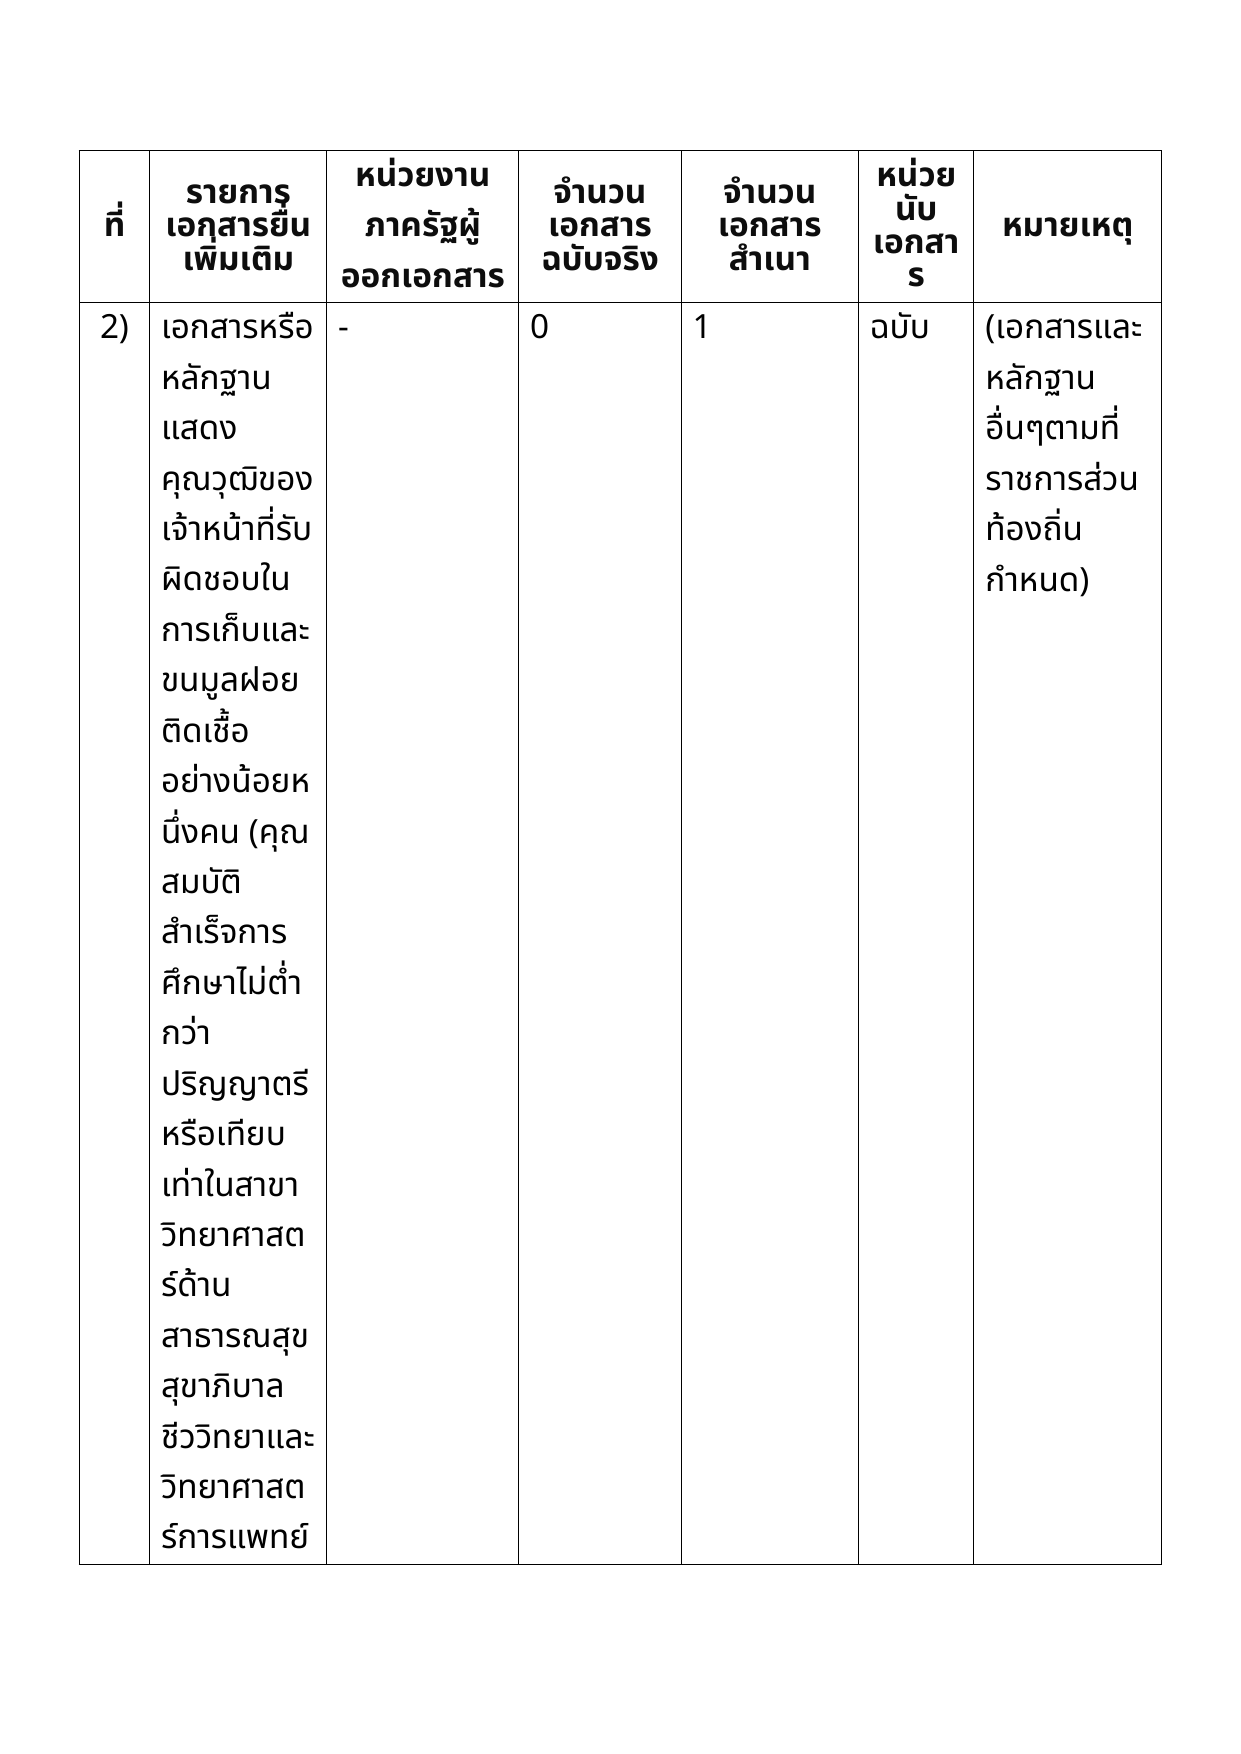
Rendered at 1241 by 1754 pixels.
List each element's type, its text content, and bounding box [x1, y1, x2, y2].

table_header ที่ [80, 151, 149, 302]
table_header หน่วยงานภาครัฐผู้ออกเอกสาร [327, 151, 518, 302]
table_header หมายเหตุ [974, 151, 1161, 302]
table_cell 0 [519, 303, 681, 1564]
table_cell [150, 303, 326, 1564]
table_header จำนวนเอกสาร ฉบับจริง [519, 151, 681, 302]
table_header หน่วยนับเอกสาร [859, 151, 973, 302]
table_cell 2) [80, 303, 149, 1564]
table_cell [974, 303, 1161, 1564]
table_header จำนวนเอกสาร สำเนา [682, 151, 858, 302]
table_cell - [327, 303, 518, 1564]
table_cell ฉบับ [859, 303, 973, 1564]
table_cell 1 [682, 303, 858, 1564]
table_header รายการเอกสารยื่นเพิ่มเติม [150, 151, 326, 302]
